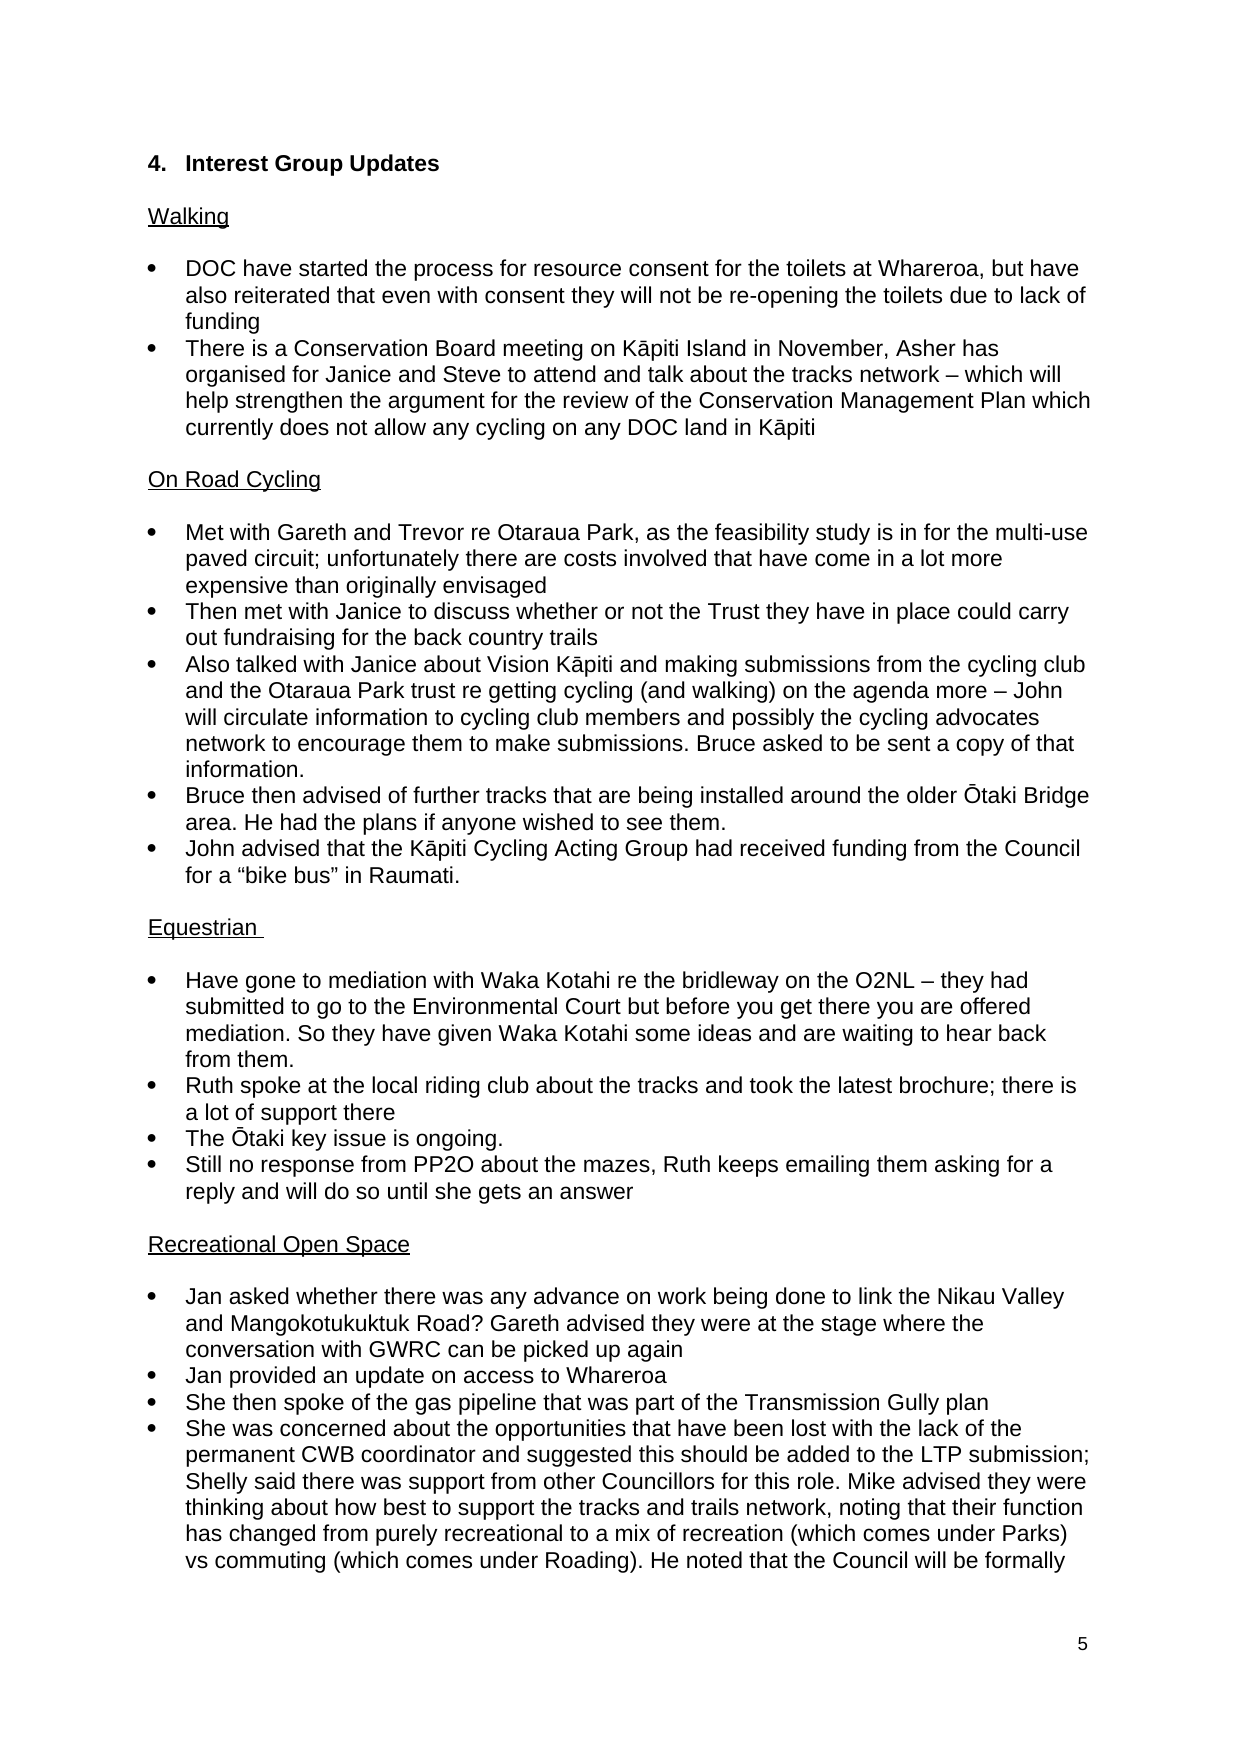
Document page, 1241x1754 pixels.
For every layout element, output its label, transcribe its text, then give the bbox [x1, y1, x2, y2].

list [148, 1415, 1092, 1573]
list Have gone to mediation with Waka Kotahi re the bridleway on the O2NL – they had submitted to go to the Environmental Court but before you get there you are offered mediation. So they have given Waka Kotahi some ideas and are waiting to hear back from them. [148, 967, 1092, 1072]
list Then met with Janice to discuss whether or not the Trust they have in place could carry out fundraising for the back country trails [148, 598, 1092, 651]
text Walking [148, 203, 1092, 229]
text Recreational Open Space [148, 1231, 1092, 1257]
list Jan asked whether there was any advance on work being done to link the Nikau Valley and Mangokotukuktuk Road? Gareth advised they were at the stage where the conversation with GWRC can be picked up again [148, 1283, 1092, 1362]
list Still no response from PP2O about the mazes, Ruth keeps emailing them asking for a reply and will do so until she gets an answer [148, 1151, 1092, 1204]
list Also talked with Janice about Vision Kāpiti and making submissions from the cycling club and the Otaraua Park trust re getting cycling (and walking) on the agenda more – John will circulate information to cycling club members and possibly the cycling advocates network to encourage them to make submissions. Bruce asked to be sent a copy of that information. [148, 651, 1092, 782]
list Met with Gareth and Trevor re Otaraua Park, as the feasibility study is in for the multi-use paved circuit; unfortunately there are costs involved that have come in a lot more expensive than originally envisaged [148, 519, 1092, 598]
list She then spoke of the gas pipeline that was part of the Transmission Gully plan [148, 1389, 1092, 1415]
text Equestrian [148, 914, 1092, 941]
list Bruce then advised of further tracks that are being installed around the older Ōtaki Bridge area. He had the plans if anyone wished to see them. [148, 782, 1092, 835]
list Jan provided an update on access to Whareroa [148, 1362, 1092, 1389]
list Ruth spoke at the local riding club about the tracks and took the latest brochure; there is a lot of support there [148, 1072, 1092, 1125]
list DOC have started the process for resource consent for the toilets at Whareroa, but have also reiterated that even with consent they will not be re-opening the toilets due to lack of funding [148, 255, 1092, 334]
list John advised that the Kāpiti Cycling Acting Group had received funding from the Council for a “bike bus” in Raumati. [148, 835, 1092, 888]
list There is a Conservation Board meeting on Kāpiti Island in November, Asher has organised for Janice and Steve to attend and talk about the tracks network – which will help strengthen the argument for the review of the Conservation Management Plan which currently does not allow any cycling on any DOC land in Kāpiti [148, 334, 1092, 440]
text On Road Cycling [148, 466, 1092, 493]
list Interest Group Updates [148, 150, 1092, 176]
list The Ōtaki key issue is ongoing. [148, 1125, 1092, 1151]
